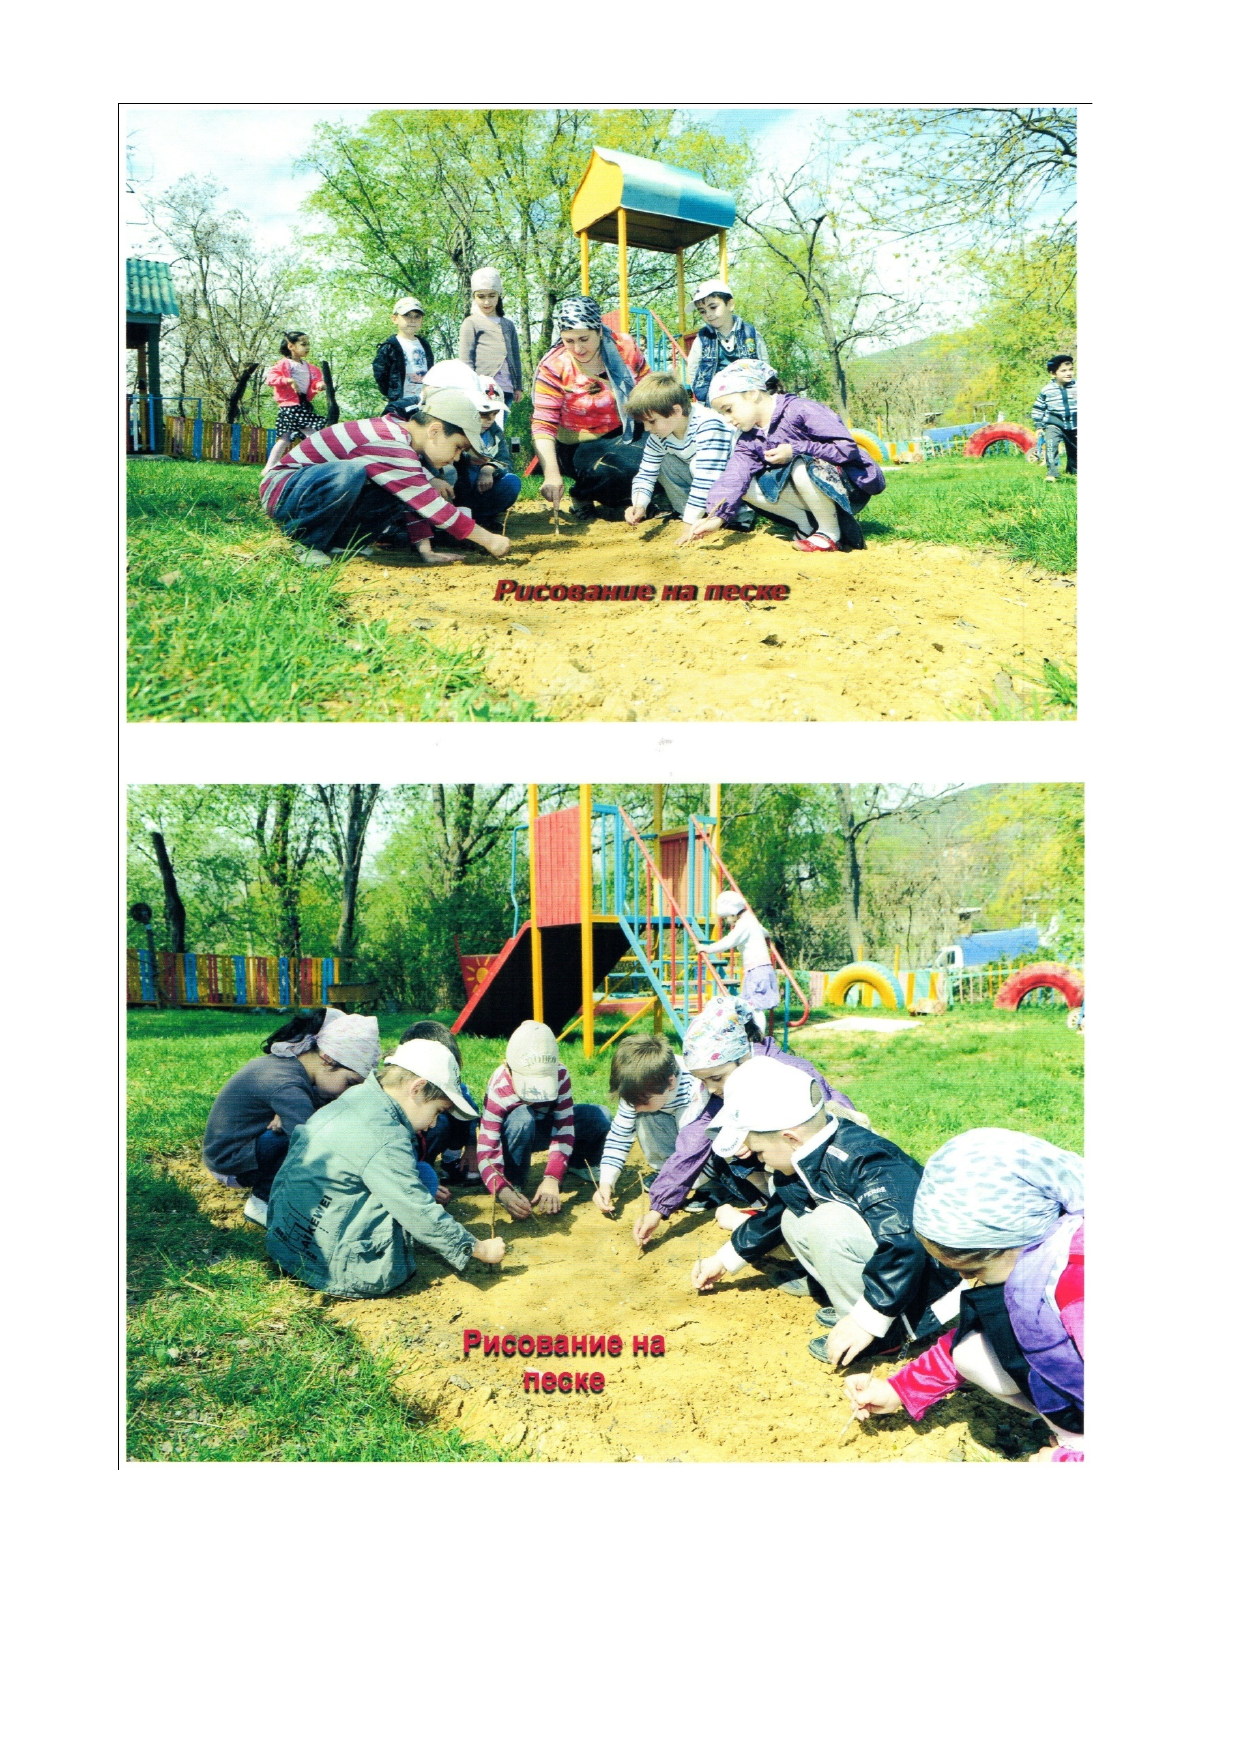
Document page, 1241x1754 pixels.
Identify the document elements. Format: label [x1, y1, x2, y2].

picture [118, 103, 1093, 1470]
